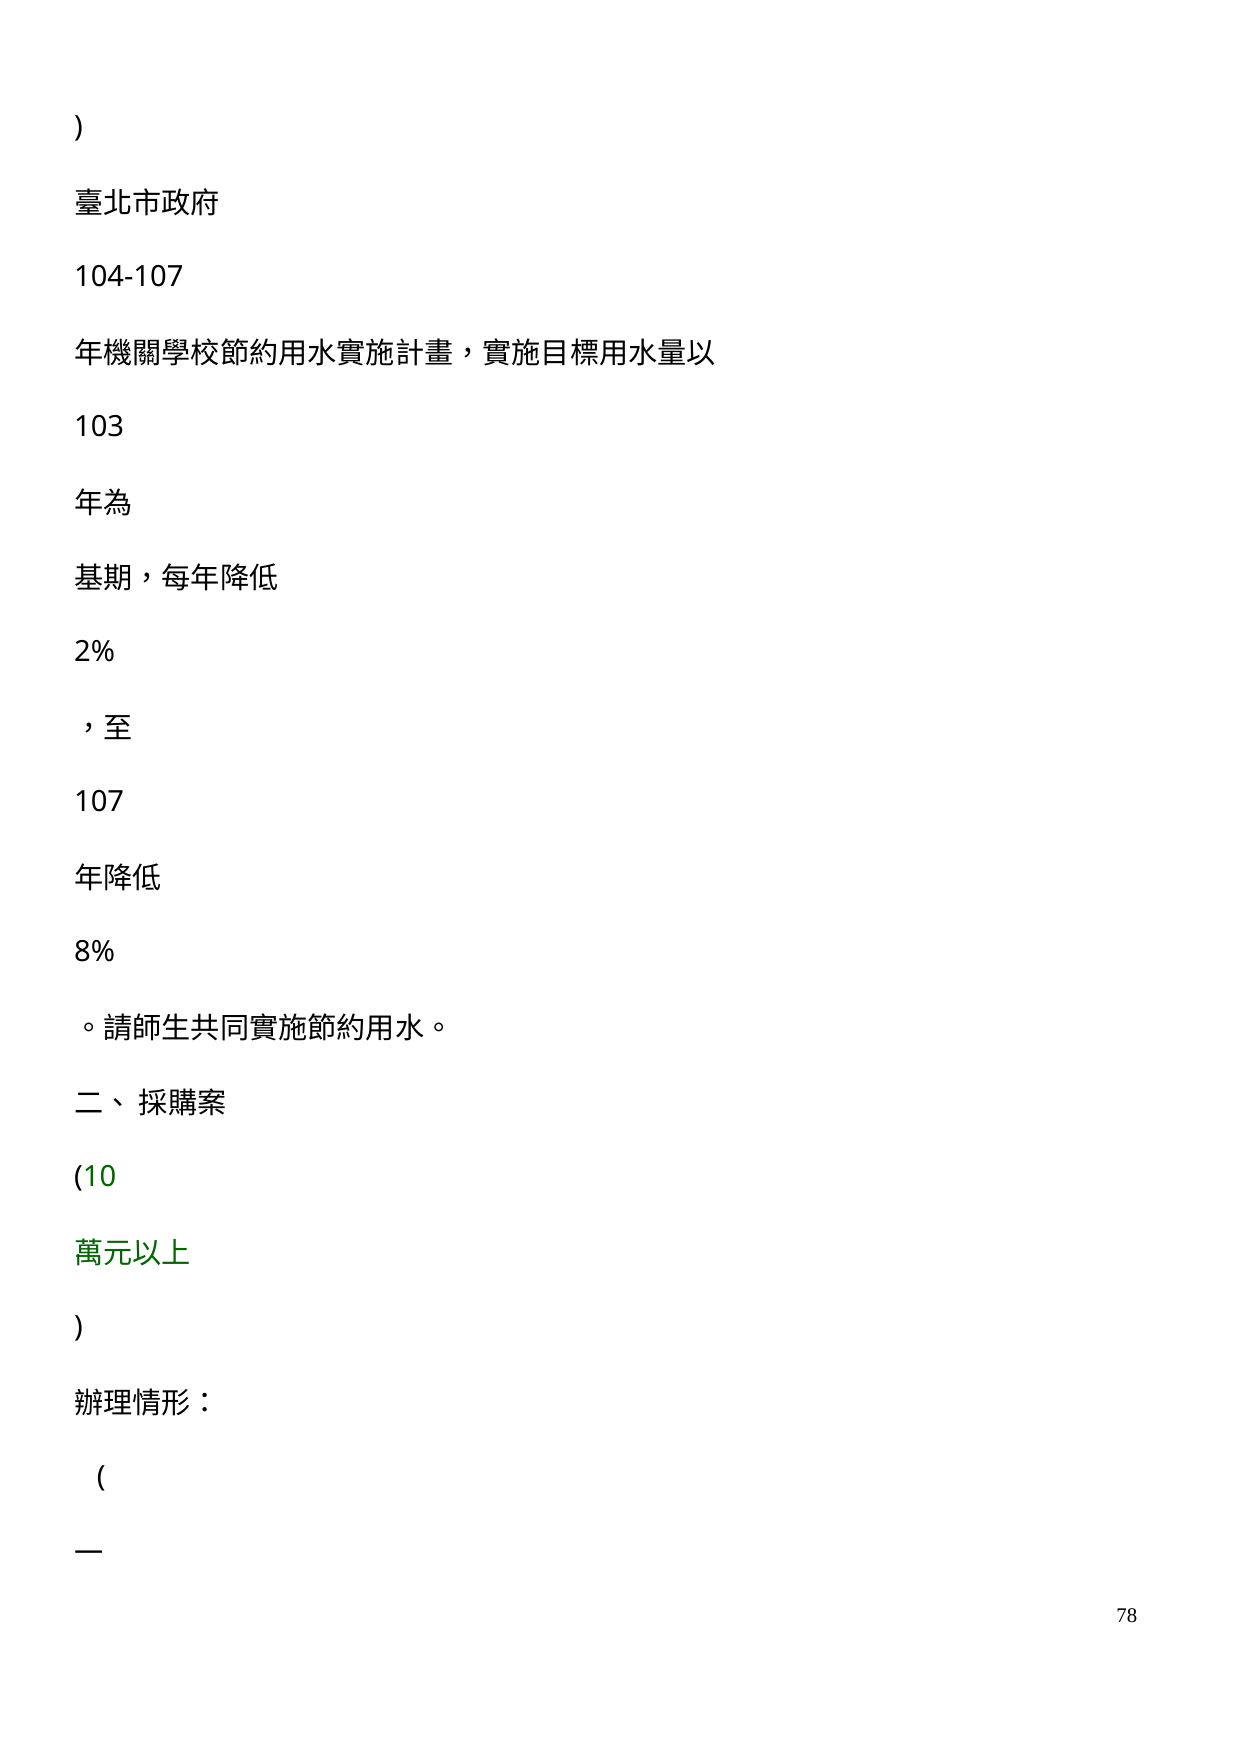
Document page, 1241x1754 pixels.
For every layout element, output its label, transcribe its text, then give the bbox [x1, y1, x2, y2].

text 二、 採購案 [74, 1063, 1137, 1138]
text 臺北市政府 [74, 163, 1137, 238]
text ，至 [74, 688, 1137, 763]
text 年機關學校節約用水實施計畫，實施目標用水量以 [74, 313, 1137, 388]
text 8% [74, 913, 1137, 988]
text (10 [74, 1138, 1137, 1213]
text 一 [74, 1513, 1137, 1588]
text 103 [74, 388, 1137, 463]
text 107 [74, 763, 1137, 838]
text 年降低 [74, 838, 1137, 913]
text 辦理情形： [74, 1363, 1137, 1438]
text ) [74, 88, 1137, 163]
text 2% [74, 613, 1137, 688]
text ) [74, 1288, 1137, 1363]
text 。請師生共同實施節約用水。 [74, 988, 1137, 1063]
text 基期，每年降低 [74, 538, 1137, 613]
text ( [74, 1438, 1137, 1513]
text 萬元以上 [74, 1213, 1137, 1288]
text 104-107 [74, 238, 1137, 313]
text 年為 [74, 463, 1137, 538]
